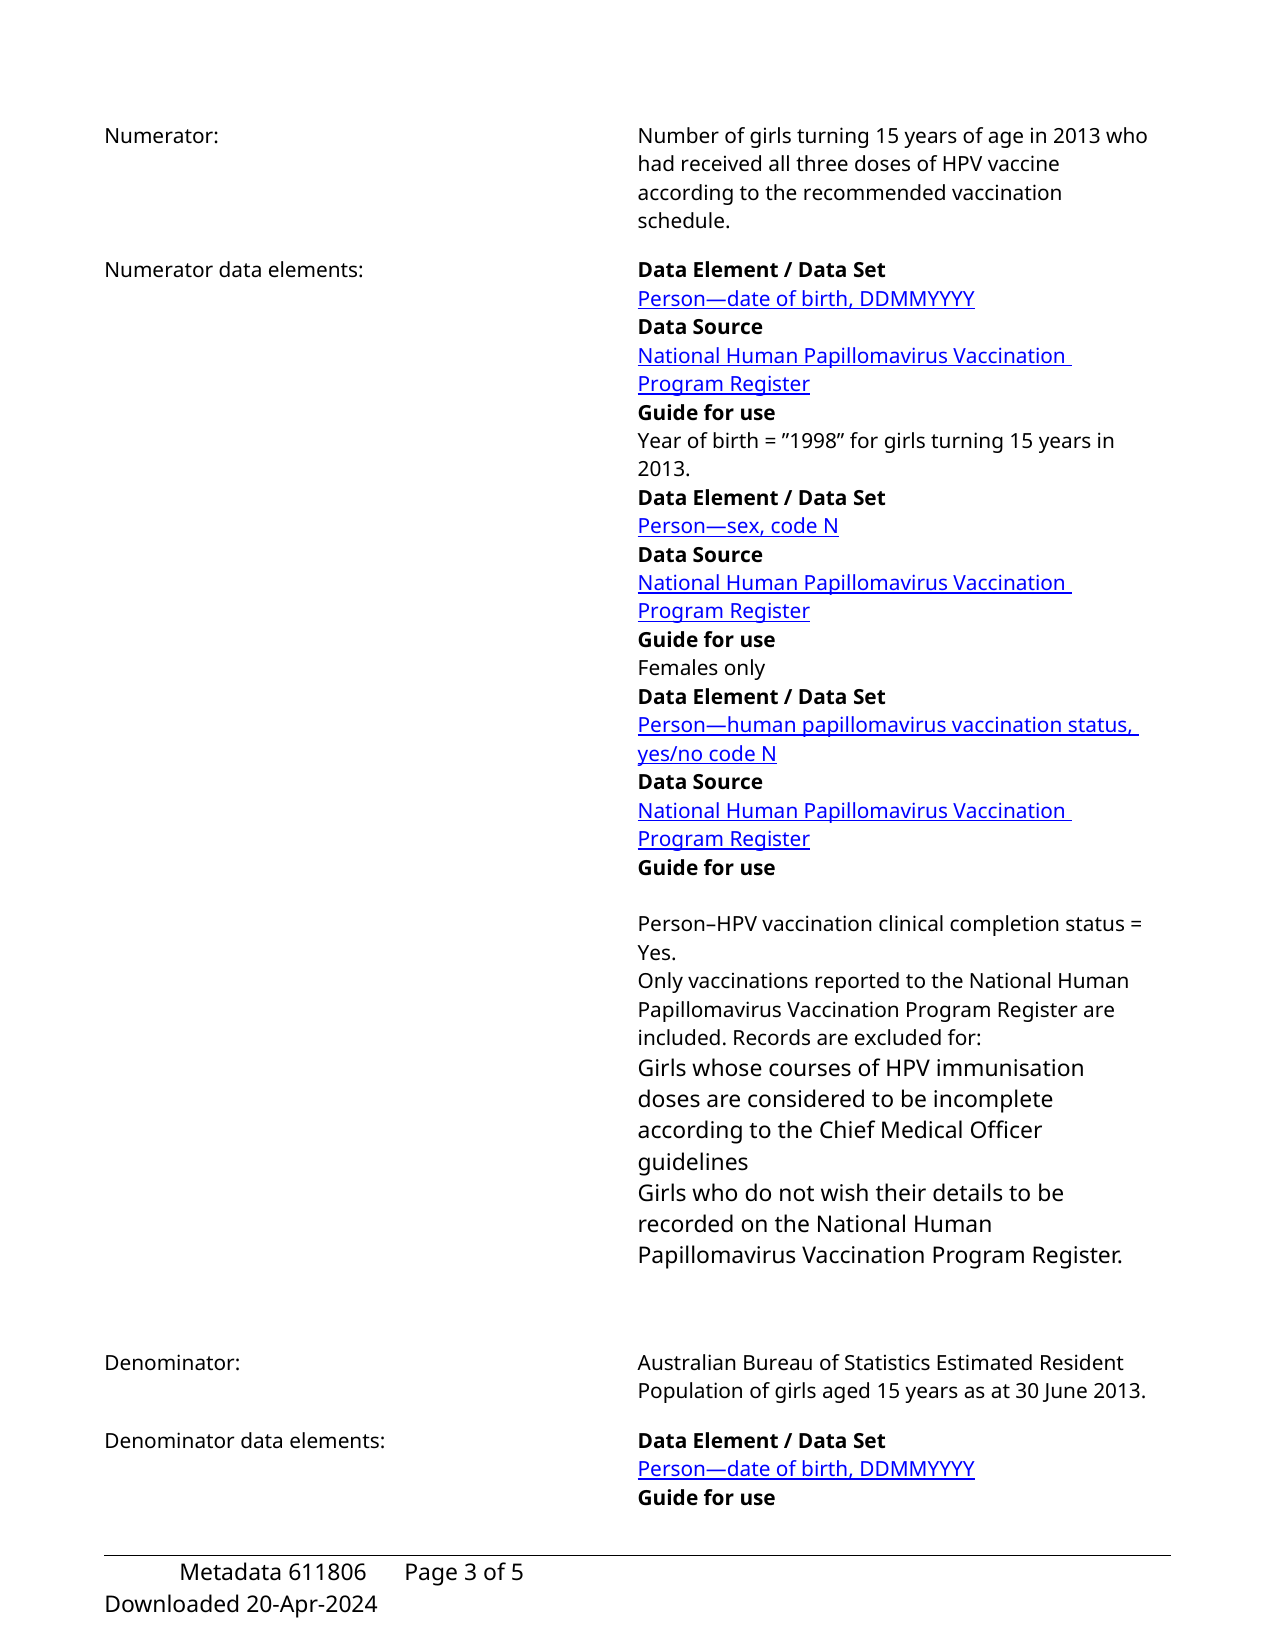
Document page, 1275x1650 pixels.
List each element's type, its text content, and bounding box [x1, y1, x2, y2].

table_cell Data Element / Data Set Person—date of birth, DDMMYYYY Data Source National Human Papillomavirus Vaccination Program Register Guide for use Year of birth = ”1998” for girls turning 15 years in 2013. Data Element / Data Set Person—sex, code N Data Source National Human Papillomavirus Vaccination Program Register Guide for use Females only Data Element / Data Set Person—human papillomavirus vaccination status, yes/no code N Data Source National Human Papillomavirus Vaccination Program Register Guide for use Person–HPV vaccination clinical completion status = Yes. Only vaccinations reported to the National Human Papillomavirus Vaccination Program Register are included. Records are excluded for: Girls whose courses of HPV immunisation doses are considered to be incomplete according to the Chief Medical Officer guidelines Girls who do not wish their details to be recorded on the National Human Papillomavirus Vaccination Program Register. [626, 245, 1159, 1338]
table_cell Numerator data elements: [93, 245, 626, 1338]
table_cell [626, 1415, 1159, 1522]
table_cell Numerator: [93, 110, 626, 245]
table_cell Number of girls turning 15 years of age in 2013 who had received all three doses of HPV vaccine according to the recommended vaccination schedule. [626, 110, 1159, 245]
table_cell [93, 1415, 626, 1522]
table_cell Australian Bureau of Statistics Estimated Resident Population of girls aged 15 years as at 30 June 2013. [626, 1338, 1159, 1415]
table_cell Denominator: [93, 1338, 626, 1415]
